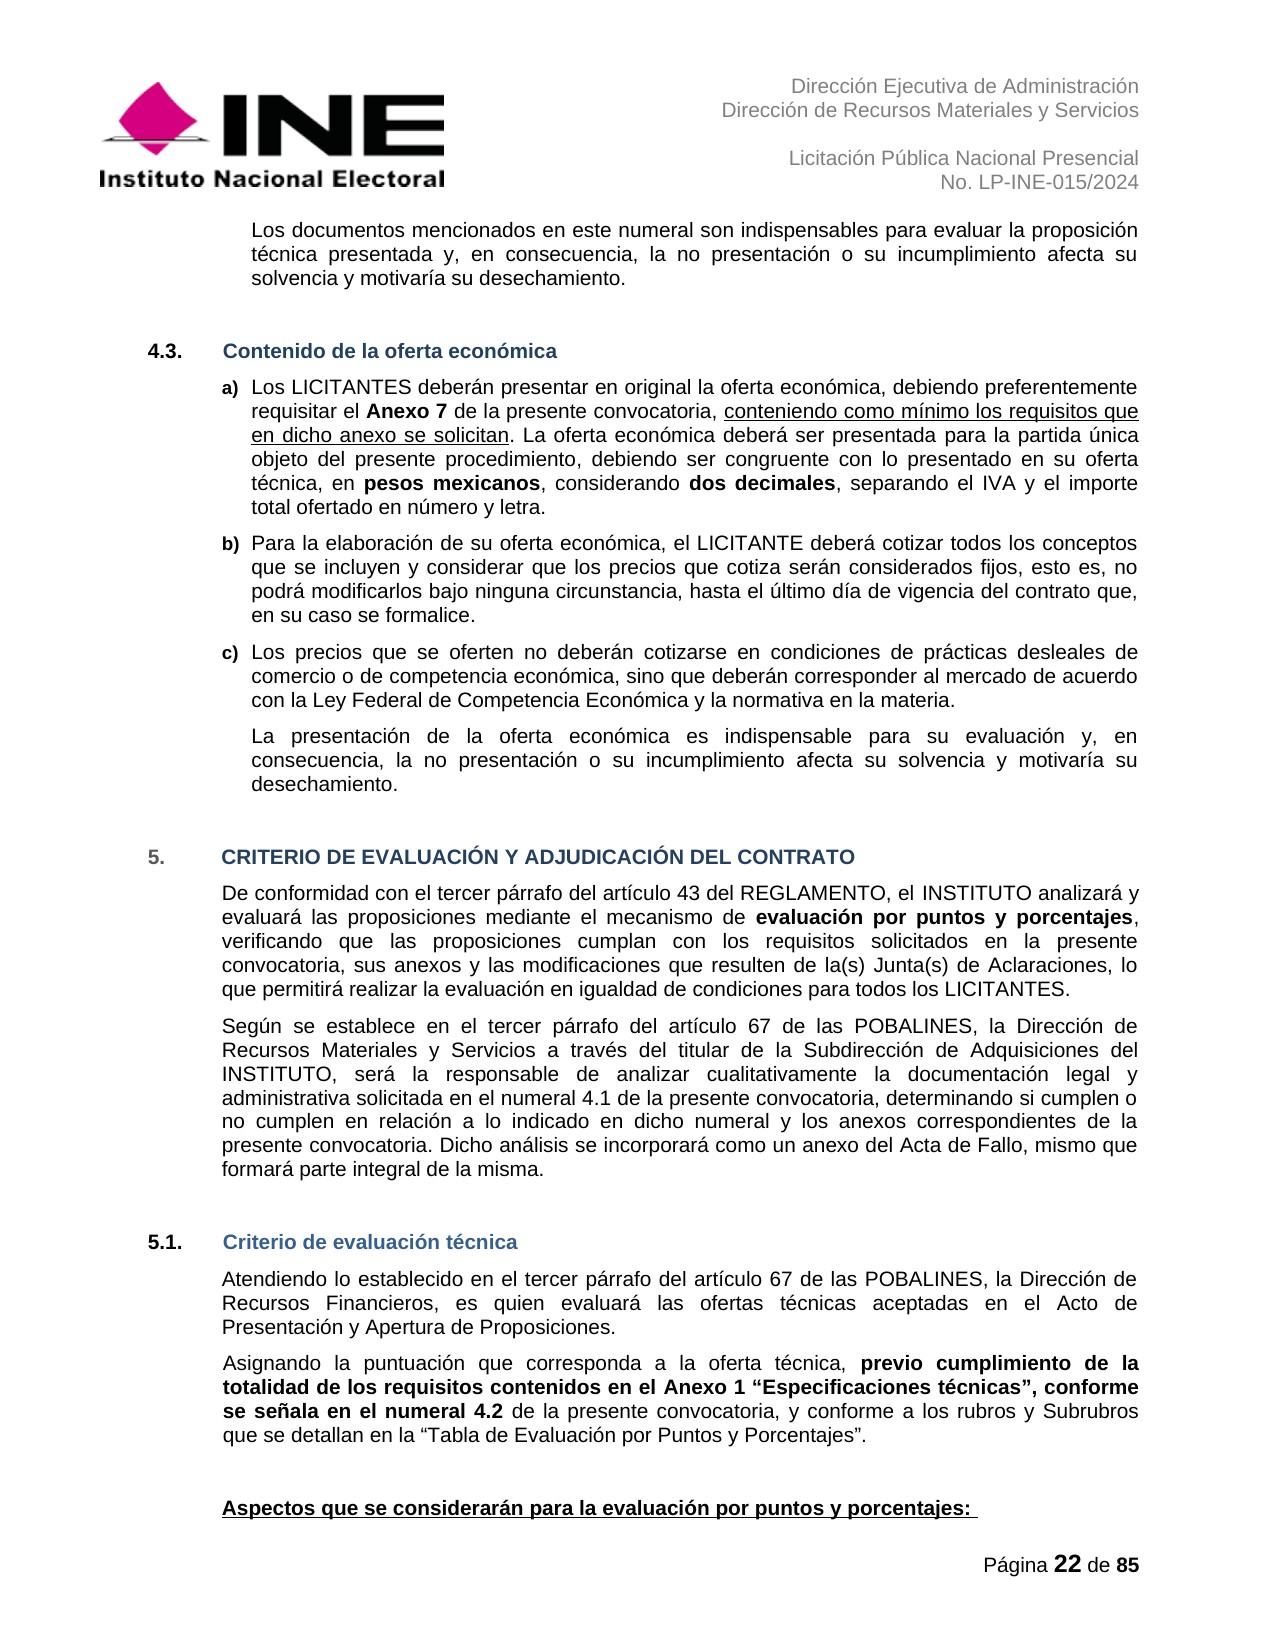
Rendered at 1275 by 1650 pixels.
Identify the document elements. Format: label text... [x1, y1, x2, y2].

text Aspectos que se considerarán para la evaluación por puntos y porcentajes: [222, 1496, 1139, 1520]
subtitle Contenido de la oferta económica [148, 338, 1139, 362]
text Atendiendo lo establecido en el tercer párrafo del artículo 67 de las POBALINES, la Dirección de Recursos Financieros, es quien evaluará las ofertas técnicas aceptadas en el Acto de Presentación y Apertura de Proposiciones. [222, 1267, 1139, 1338]
text Según se establece en el tercer párrafo del artículo 67 de las POBALINES, la Dirección de Recursos Materiales y Servicios a través del titular de la Subdirección de Adquisiciones del INSTITUTO, será la responsable de analizar cualitativamente la documentación legal y administrativa solicitada en el numeral 4.1 de la presente convocatoria, determinando si cumplen o no cumplen en relación a lo indicado en dicho numeral y los anexos correspondientes de la presente convocatoria. Dicho análisis se incorporará como un anexo del Acta de Fallo, mismo que formará parte integral de la misma. [222, 1013, 1139, 1181]
list Para la elaboración de su oferta económica, el LICITANTE deberá cotizar todos los conceptos que se incluyen y considerar que los precios que cotiza serán considerados fijos, esto es, no podrá modificarlos bajo ninguna circunstancia, hasta el último día de vigencia del contrato que, en su caso se formalice. [222, 531, 1139, 627]
text Los documentos mencionados en este numeral son indispensables para evaluar la proposición técnica presentada y, en consecuencia, la no presentación o su incumplimiento afecta su solvencia y motivaría su desechamiento. [251, 218, 1139, 289]
subtitle CRITERIO DE EVALUACIÓN Y ADJUDICACIÓN DEL CONTRATO [148, 845, 1139, 869]
picture [100, 82, 444, 187]
list Los LICITANTES deberán presentar en original la oferta económica, debiendo preferentemente requisitar el Anexo 7 de la presente convocatoria, conteniendo como mínimo los requisitos que en dicho anexo se solicitan. La oferta económica deberá ser presentada para la partida única objeto del presente procedimiento, debiendo ser congruente con lo presentado en su oferta técnica, en pesos mexicanos, considerando dos decimales, separando el IVA y el importe total ofertado en número y letra. [222, 375, 1139, 519]
list Los precios que se oferten no deberán cotizarse en condiciones de prácticas desleales de comercio o de competencia económica, sino que deberán corresponder al mercado de acuerdo con la Ley Federal de Competencia Económica y la normativa en la materia. [222, 639, 1139, 711]
subtitle Criterio de evaluación técnica [148, 1230, 1139, 1254]
text La presentación de la oferta económica es indispensable para su evaluación y, en consecuencia, la no presentación o su incumplimiento afecta su solvencia y motivaría su desechamiento. [251, 724, 1139, 796]
text Asignando la puntuación que corresponda a la oferta técnica, previo cumplimiento de la totalidad de los requisitos contenidos en el Anexo 1 “Especificaciones técnicas”, conforme se señala en el numeral 4.2 de la presente convocatoria, y conforme a los rubros y Subrubros que se detallan en la “Tabla de Evaluación por Puntos y Porcentajes”. [223, 1351, 1139, 1447]
text De conformidad con el tercer párrafo del artículo 43 del REGLAMENTO, el INSTITUTO analizará y evaluará las proposiciones mediante el mecanismo de evaluación por puntos y porcentajes, verificando que las proposiciones cumplan con los requisitos solicitados en la presente convocatoria, sus anexos y las modificaciones que resulten de la(s) Junta(s) de Aclaraciones, lo que permitirá realizar la evaluación en igualdad de condiciones para todos los LICITANTES. [222, 881, 1139, 1001]
